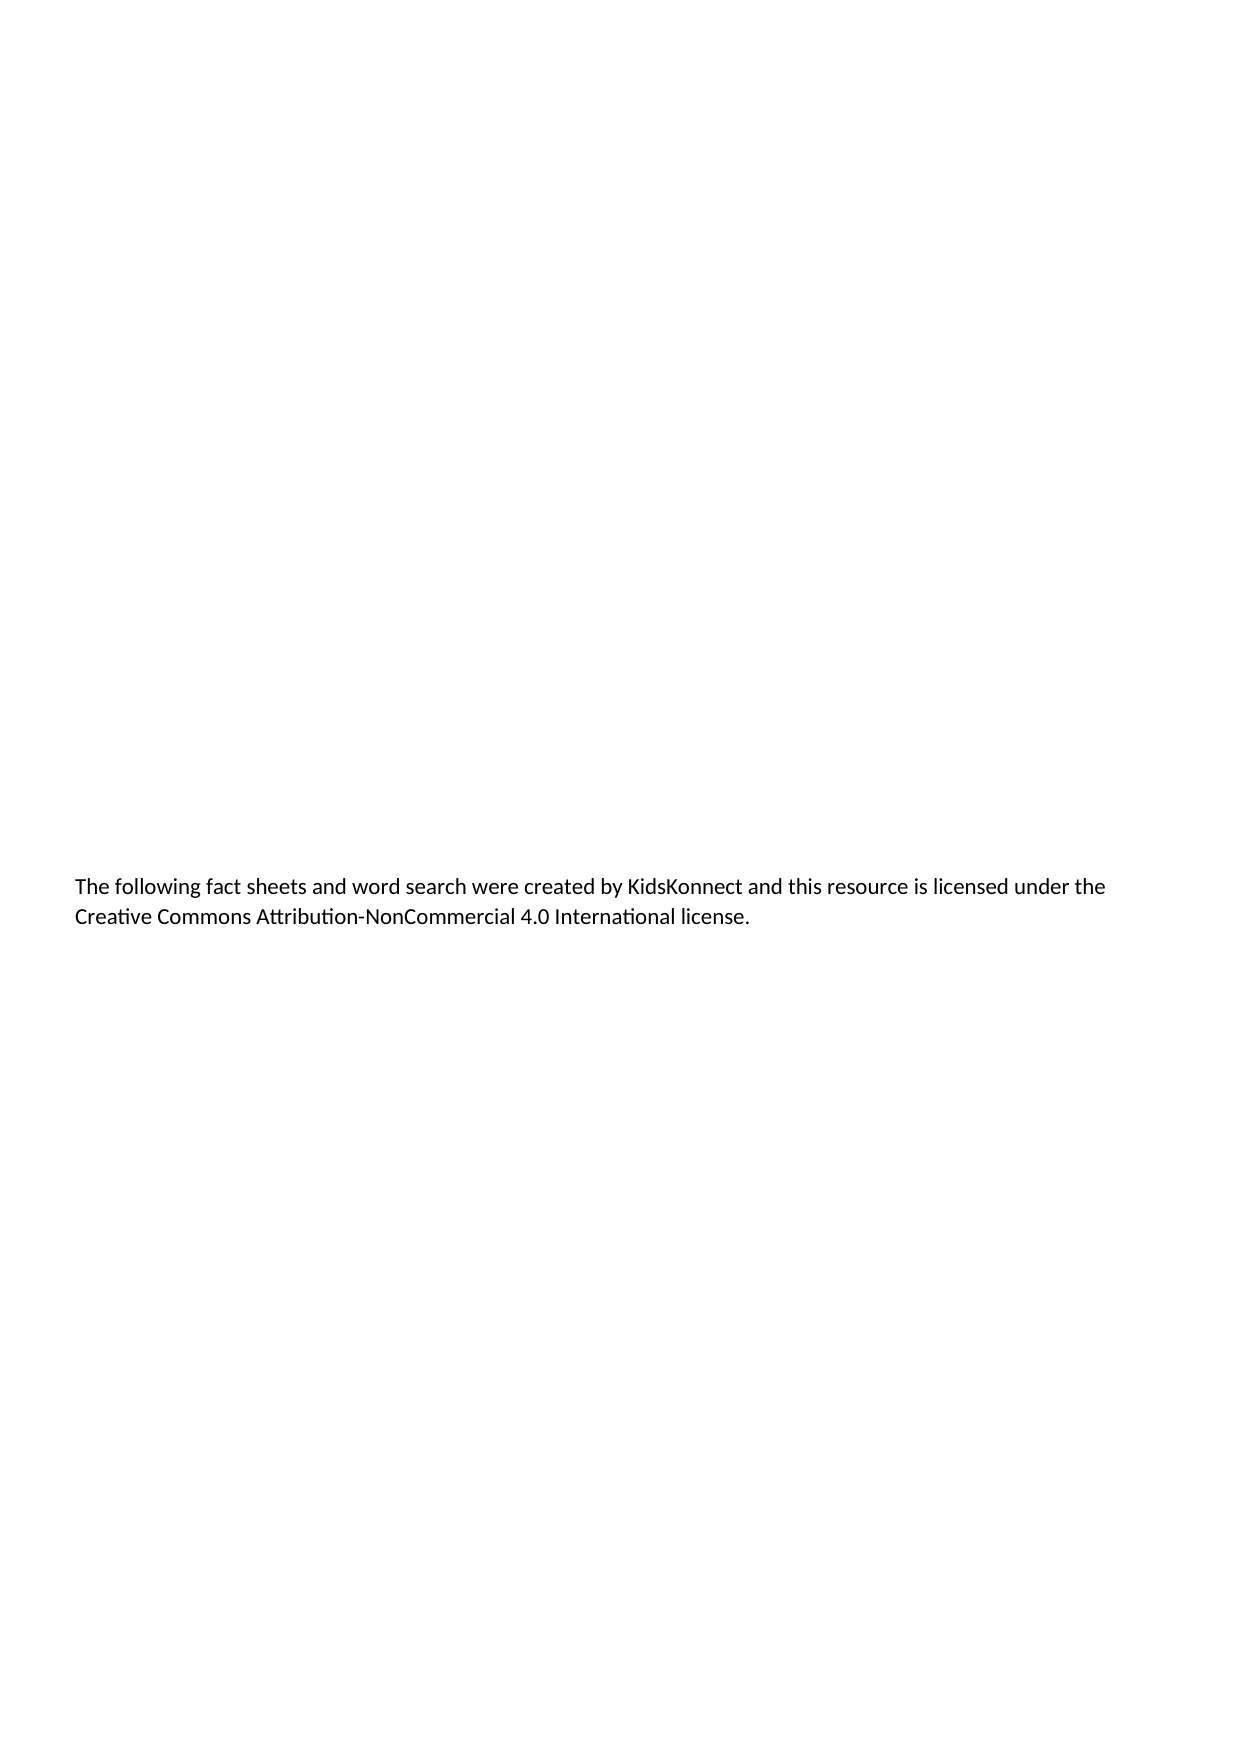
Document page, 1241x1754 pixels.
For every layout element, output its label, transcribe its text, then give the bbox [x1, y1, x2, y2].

text The following fact sheets and word search were created by KidsKonnect and this resource is licensed under the Creative Commons Attribution-NonCommercial 4.0 International license. [75, 872, 1165, 930]
